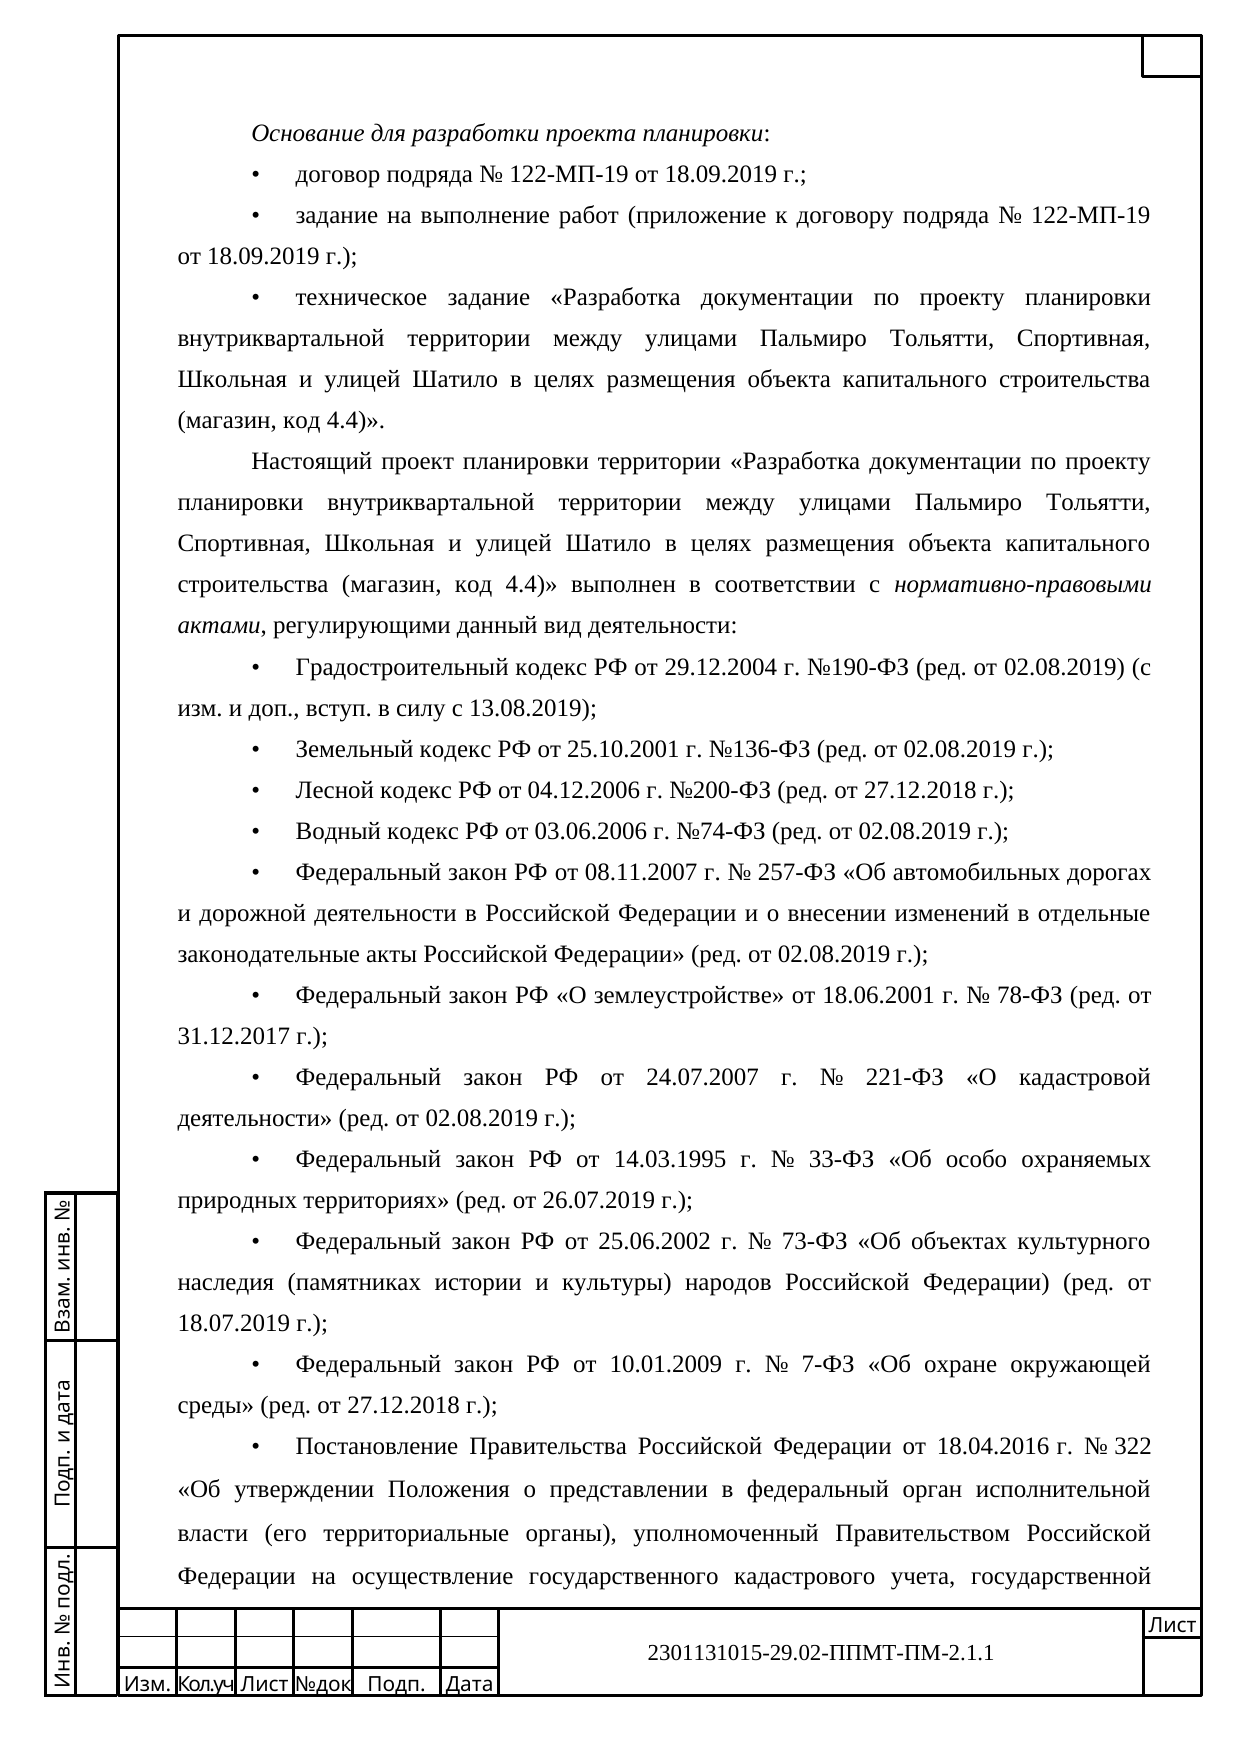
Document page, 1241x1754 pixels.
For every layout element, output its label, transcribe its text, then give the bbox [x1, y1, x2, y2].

text Основание для разработки проекта планировки: [177, 118, 1152, 147]
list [177, 1431, 1152, 1589]
list Федеральный закон РФ от 24.07.2007 г. № 221-ФЗ «О кадастровой деятельности» (ред. от 02.08.2019 г.); [177, 1062, 1152, 1132]
list Федеральный закон РФ от 14.03.1995 г. № 33-ФЗ «Об особо охраняемых природных территориях» (ред. от 26.07.2019 г.); [177, 1144, 1152, 1214]
list Земельный кодекс РФ от 25.10.2001 г. №136-ФЗ (ред. от 02.08.2019 г.); [177, 734, 1152, 762]
list Градостроительный кодекс РФ от 29.12.2004 г. №190-ФЗ (ред. от 02.08.2019) (с изм. и доп., вступ. в силу с 13.08.2019); [177, 652, 1152, 721]
list Лесной кодекс РФ от 04.12.2006 г. №200-ФЗ (ред. от 27.12.2018 г.); [177, 775, 1152, 803]
list техническое задание «Разработка документации по проекту планировки внутриквартальной территории между улицами Пальмиро Тольятти, Спортивная, Школьная и улицей Шатило в целях размещения объекта капитального строительства (магазин, код 4.4)». [177, 282, 1152, 434]
list Водный кодекс РФ от 03.06.2006 г. №74-ФЗ (ред. от 02.08.2019 г.); [177, 816, 1152, 844]
list Федеральный закон РФ от 08.11.2007 г. № 257-ФЗ «Об автомобильных дорогах и дорожной деятельности в Российской Федерации и о внесении изменений в отдельные законодательные акты Российской Федерации» (ред. от 02.08.2019 г.); [177, 857, 1152, 968]
list договор подряда № 122-МП-19 от 18.09.2019 г.; [177, 159, 1152, 188]
list Федеральный закон РФ «О землеустройстве» от 18.06.2001 г. № 78-ФЗ (ред. от 31.12.2017 г.); [177, 980, 1152, 1050]
list Федеральный закон РФ от 25.06.2002 г. № 73-ФЗ «Об объектах культурного наследия (памятниках истории и культуры) народов Российской Федерации) (ред. от 18.07.2019 г.); [177, 1226, 1152, 1337]
list Федеральный закон РФ от 10.01.2009 г. № 7-ФЗ «Об охране окружающей среды» (ред. от 27.12.2018 г.); [177, 1349, 1152, 1419]
text Настоящий проект планировки территории «Разработка документации по проекту планировки внутриквартальной территории между улицами Пальмиро Тольятти, Спортивная, Школьная и улицей Шатило в целях размещения объекта капитального строительства (магазин, код 4.4)» выполнен в соответствии с нормативно-правовыми актами, регулирующими данный вид деятельности: [177, 446, 1152, 639]
list задание на выполнение работ (приложение к договору подряда № 122-МП-19 от 18.09.2019 г.); [177, 200, 1152, 270]
